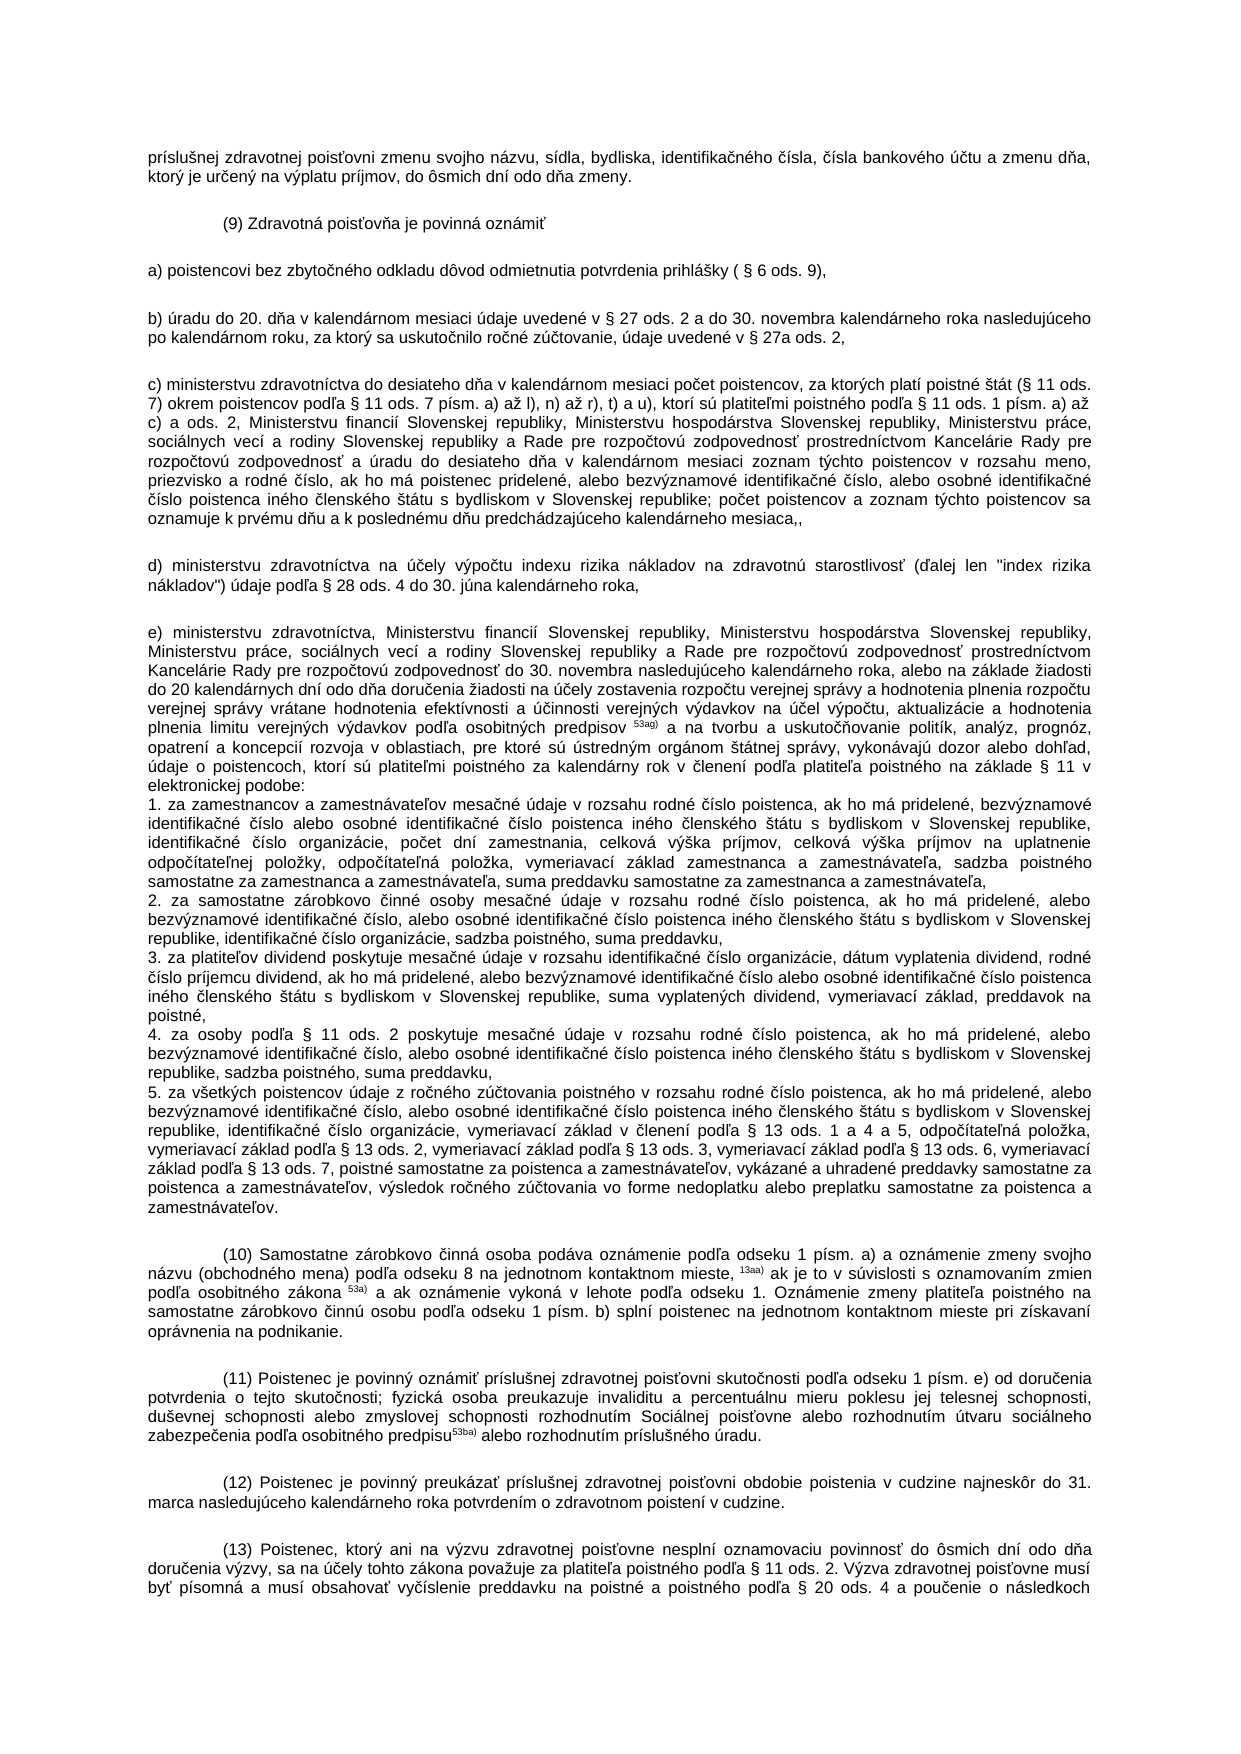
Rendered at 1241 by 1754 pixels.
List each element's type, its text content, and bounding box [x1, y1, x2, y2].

text b) úradu do 20. dňa v kalendárnom mesiaci údaje uvedené v § 27 ods. 2 a do 30. novembra kalendárneho roka nasledujúceho po kalendárnom roku, za ktorý sa uskutočnilo ročné zúčtovanie, údaje uvedené v § 27a ods. 2, [148, 308, 1092, 347]
text (9) Zdravotná poisťovňa je povinná oznámiť [148, 214, 1092, 233]
text (12) Poistenec je povinný preukázať príslušnej zdravotnej poisťovni obdobie poistenia v cudzine najneskôr do 31. marca nasledujúceho kalendárneho roka potvrdením o zdravotnom poistení v cudzine. [148, 1473, 1092, 1512]
text 4. za osoby podľa § 11 ods. 2 poskytuje mesačné údaje v rozsahu rodné číslo poistenca, ak ho má pridelené, alebo bezvýznamové identifikačné číslo, alebo osobné identifikačné číslo poistenca iného členského štátu s bydliskom v Slovenskej republike, sadzba poistného, suma preddavku, [148, 1025, 1092, 1082]
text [148, 148, 1092, 186]
text a) poistencovi bez zbytočného odkladu dôvod odmietnutia potvrdenia prihlášky ( § 6 ods. 9), [148, 261, 1092, 280]
text (10) Samostatne zárobkovo činná osoba podáva oznámenie podľa odseku 1 písm. a) a oznámenie zmeny svojho názvu (obchodného mena) podľa odseku 8 na jednotnom kontaktnom mieste, 13aa) ak je to v súvislosti s oznamovaním zmien podľa osobitného zákona 53a) a ak oznámenie vykoná v lehote podľa odseku 1. Oznámenie zmeny platiteľa poistného na samostatne zárobkovo činnú osobu podľa odseku 1 písm. b) splní poistenec na jednotnom kontaktnom mieste pri získavaní oprávnenia na podnikanie. [148, 1245, 1092, 1341]
text d) ministerstvu zdravotníctva na účely výpočtu indexu rizika nákladov na zdravotnú starostlivosť (ďalej len "index rizika nákladov") údaje podľa § 28 ods. 4 do 30. júna kalendárneho roka, [148, 556, 1092, 594]
text 2. za samostatne zárobkovo činné osoby mesačné údaje v rozsahu rodné číslo poistenca, ak ho má pridelené, alebo bezvýznamové identifikačné číslo, alebo osobné identifikačné číslo poistenca iného členského štátu s bydliskom v Slovenskej republike, identifikačné číslo organizácie, sadzba poistného, suma preddavku, [148, 891, 1092, 948]
text e) ministerstvu zdravotníctva, Ministerstvu financií Slovenskej republiky, Ministerstvu hospodárstva Slovenskej republiky, Ministerstvu práce, sociálnych vecí a rodiny Slovenskej republiky a Rade pre rozpočtovú zodpovednosť prostredníctvom Kancelárie Rady pre rozpočtovú zodpovednosť do 30. novembra nasledujúceho kalendárneho roka, alebo na základe žiadosti do 20 kalendárnych dní odo dňa doručenia žiadosti na účely zostavenia rozpočtu verejnej správy a hodnotenia plnenia rozpočtu verejnej správy vrátane hodnotenia efektívnosti a účinnosti verejných výdavkov na účel výpočtu, aktualizácie a hodnotenia plnenia limitu verejných výdavkov podľa osobitných predpisov 53ag) a na tvorbu a uskutočňovanie politík, analýz, prognóz, opatrení a koncepcií rozvoja v oblastiach, pre ktoré sú ústredným orgánom štátnej správy, vykonávajú dozor alebo dohľad, údaje o poistencoch, ktorí sú platiteľmi poistného za kalendárny rok v členení podľa platiteľa poistného na základe § 11 v elektronickej podobe: [148, 622, 1092, 795]
text (11) Poistenec je povinný oznámiť príslušnej zdravotnej poisťovni skutočnosti podľa odseku 1 písm. e) od doručenia potvrdenia o tejto skutočnosti; fyzická osoba preukazuje invaliditu a percentuálnu mieru poklesu jej telesnej schopnosti, duševnej schopnosti alebo zmyslovej schopnosti rozhodnutím Sociálnej poisťovne alebo rozhodnutím útvaru sociálneho zabezpečenia podľa osobitného predpisu53ba) alebo rozhodnutím príslušného úradu. [148, 1368, 1092, 1445]
text 5. za všetkých poistencov údaje z ročného zúčtovania poistného v rozsahu rodné číslo poistenca, ak ho má pridelené, alebo bezvýznamové identifikačné číslo, alebo osobné identifikačné číslo poistenca iného členského štátu s bydliskom v Slovenskej republike, identifikačné číslo organizácie, vymeriavací základ v členení podľa § 13 ods. 1 a 4 a 5, odpočítateľná položka, vymeriavací základ podľa § 13 ods. 2, vymeriavací základ podľa § 13 ods. 3, vymeriavací základ podľa § 13 ods. 6, vymeriavací základ podľa § 13 ods. 7, poistné samostatne za poistenca a zamestnávateľov, vykázané a uhradené preddavky samostatne za poistenca a zamestnávateľov, výsledok ročného zúčtovania vo forme nedoplatku alebo preplatku samostatne za poistenca a zamestnávateľov. [148, 1082, 1092, 1217]
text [148, 1539, 1092, 1597]
text 3. za platiteľov dividend poskytuje mesačné údaje v rozsahu identifikačné číslo organizácie, dátum vyplatenia dividend, rodné číslo príjemcu dividend, ak ho má pridelené, alebo bezvýznamové identifikačné číslo alebo osobné identifikačné číslo poistenca iného členského štátu s bydliskom v Slovenskej republike, suma vyplatených dividend, vymeriavací základ, preddavok na poistné, [148, 948, 1092, 1025]
text 1. za zamestnancov a zamestnávateľov mesačné údaje v rozsahu rodné číslo poistenca, ak ho má pridelené, bezvýznamové identifikačné číslo alebo osobné identifikačné číslo poistenca iného členského štátu s bydliskom v Slovenskej republike, identifikačné číslo organizácie, počet dní zamestnania, celková výška príjmov, celková výška príjmov na uplatnenie odpočítateľnej položky, odpočítateľná položka, vymeriavací základ zamestnanca a zamestnávateľa, sadzba poistného samostatne za zamestnanca a zamestnávateľa, suma preddavku samostatne za zamestnanca a zamestnávateľa, [148, 795, 1092, 891]
text c) ministerstvu zdravotníctva do desiateho dňa v kalendárnom mesiaci počet poistencov, za ktorých platí poistné štát (§ 11 ods. 7) okrem poistencov podľa § 11 ods. 7 písm. a) až l), n) až r), t) a u), ktorí sú platiteľmi poistného podľa § 11 ods. 1 písm. a) až c) a ods. 2, Ministerstvu financií Slovenskej republiky, Ministerstvu hospodárstva Slovenskej republiky, Ministerstvu práce, sociálnych vecí a rodiny Slovenskej republiky a Rade pre rozpočtovú zodpovednosť prostredníctvom Kancelárie Rady pre rozpočtovú zodpovednosť a úradu do desiateho dňa v kalendárnom mesiaci zoznam týchto poistencov v rozsahu meno, priezvisko a rodné číslo, ak ho má poistenec pridelené, alebo bezvýznamové identifikačné číslo, alebo osobné identifikačné číslo poistenca iného členského štátu s bydliskom v Slovenskej republike; počet poistencov a zoznam týchto poistencov sa oznamuje k prvému dňu a k poslednému dňu predchádzajúceho kalendárneho mesiaca,, [148, 375, 1092, 528]
